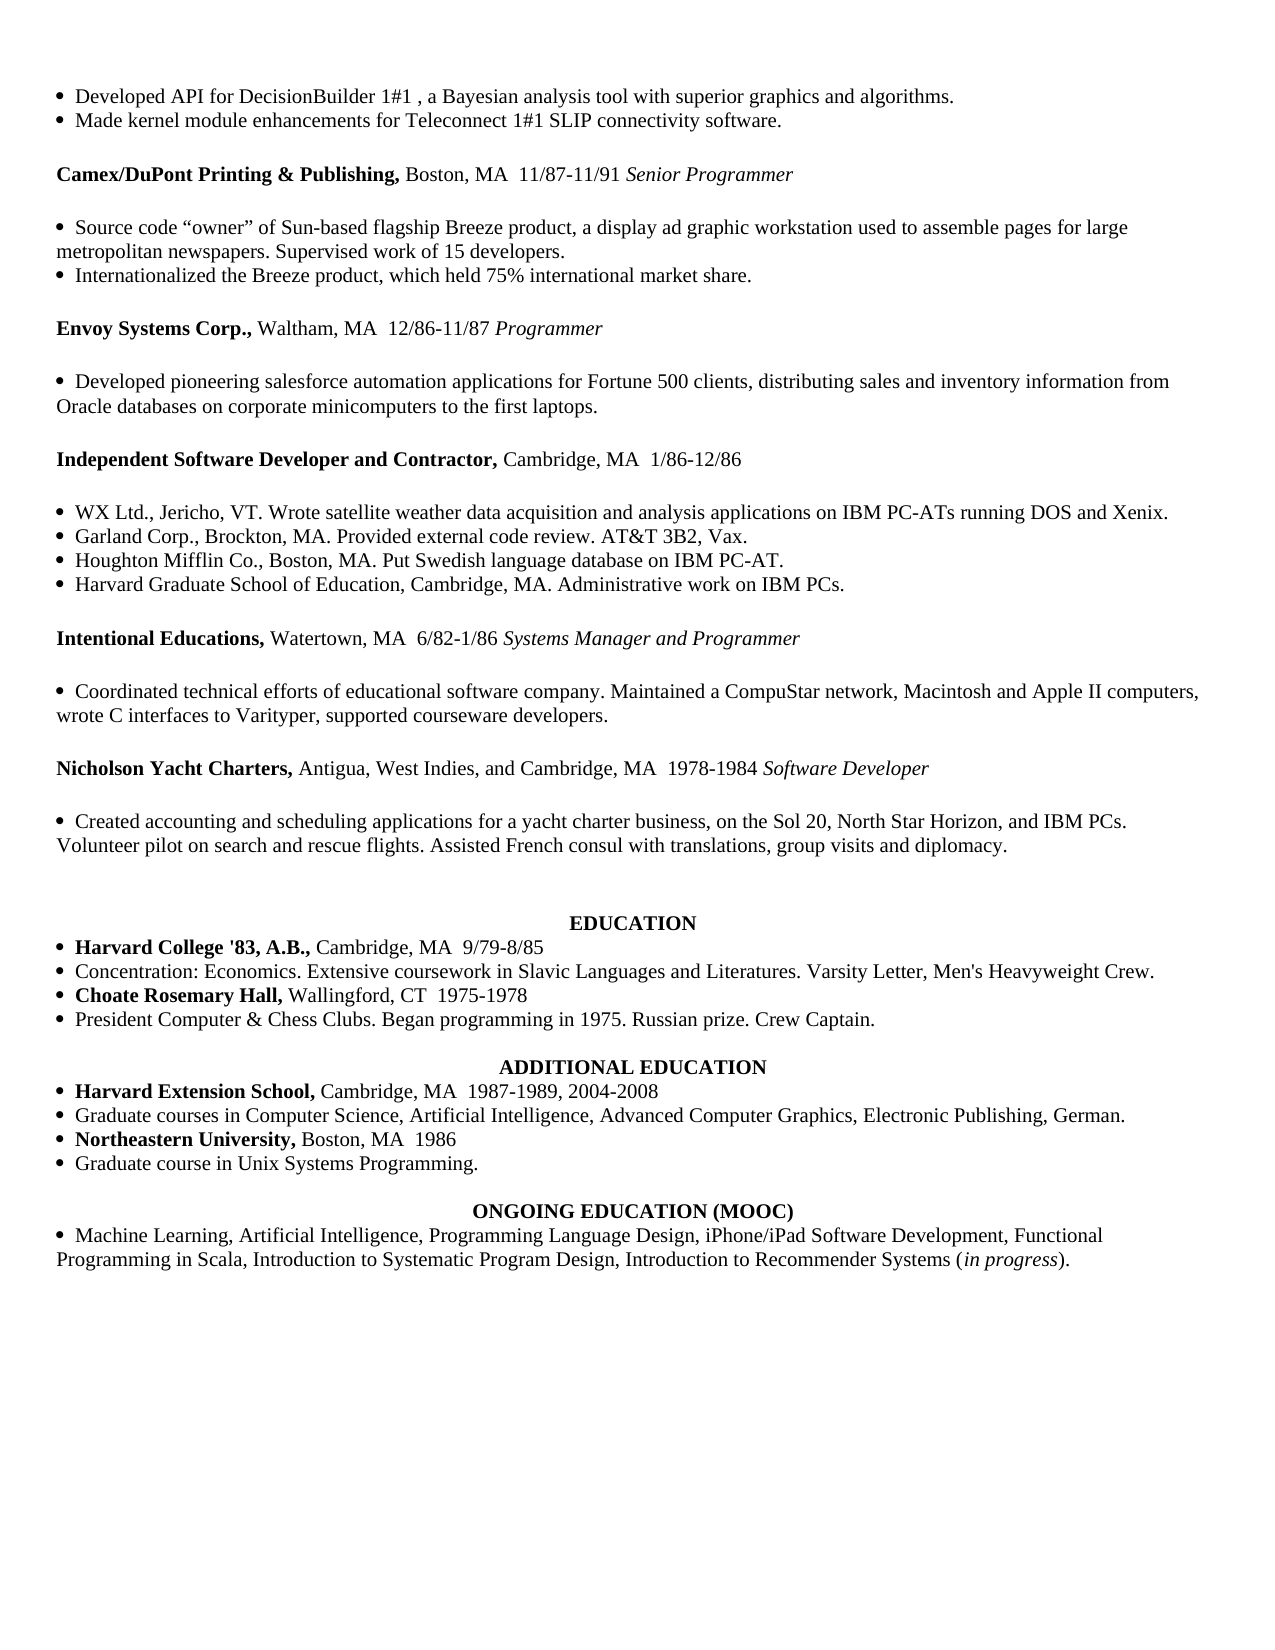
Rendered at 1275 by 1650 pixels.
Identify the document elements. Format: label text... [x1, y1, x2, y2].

list Made kernel module enhancements for Teleconnect 1#1 SLIP connectivity software. [56, 108, 1209, 132]
text Intentional Educations, Watertown, MA 6/82-1/86 Systems Manager and Programmer [56, 625, 1209, 649]
text Nicholson Yacht Charters, Antigua, West Indies, and Cambridge, MA 1978-1984 Software Developer [56, 756, 1209, 780]
text Envoy Systems Corp., Waltham, MA 12/86-11/87 Programmer [56, 316, 1209, 340]
list Northeastern University, Boston, MA 1986 [56, 1127, 1209, 1151]
list Developed API for DecisionBuilder 1#1 , a Bayesian analysis tool with superior graphics and algorithms. [56, 84, 1209, 108]
list Coordinated technical efforts of educational software company. Maintained a CompuStar network, Macintosh and Apple II computers, wrote C interfaces to Varityper, supported courseware developers. [56, 679, 1209, 727]
list Machine Learning, Artificial Intelligence, Programming Language Design, iPhone/iPad Software Development, Functional Programming in Scala, Introduction to Systematic Program Design, Introduction to Recommender Systems (in progress). [56, 1223, 1209, 1271]
list Choate Rosemary Hall, Wallingford, CT 1975-1978 [56, 983, 1209, 1007]
list Graduate course in Unix Systems Programming. [56, 1151, 1209, 1175]
text Camex/DuPont Printing & Publishing, Boston, MA 11/87-11/91 Senior Programmer [56, 162, 1209, 186]
list Harvard Graduate School of Education, Cambridge, MA. Administrative work on IBM PCs. [56, 572, 1209, 596]
list WX Ltd., Jericho, VT. Wrote satellite weather data acquisition and analysis applications on IBM PC-ATs running DOS and Xenix. [56, 500, 1209, 524]
list ONGOING EDUCATION (MOOC) [56, 1199, 1209, 1223]
list Harvard Extension School, Cambridge, MA 1987-1989, 2004-2008 [56, 1079, 1209, 1103]
list EDUCATION [56, 911, 1209, 934]
list Harvard College '83, A.B., Cambridge, MA 9/79-8/85 [56, 934, 1209, 959]
list Source code “owner” of Sun-based flagship Breeze product, a display ad graphic workstation used to assemble pages for large metropolitan newspapers. Supervised work of 15 developers. [56, 215, 1209, 263]
text Independent Software Developer and Contractor, Cambridge, MA 1/86-12/86 [56, 447, 1209, 471]
list Houghton Mifflin Co., Boston, MA. Put Swedish language database on IBM PC-AT. [56, 548, 1209, 572]
list Internationalized the Breeze product, which held 75% international market share. [56, 263, 1209, 287]
list Developed pioneering salesforce automation applications for Fortune 500 clients, distributing sales and inventory information from Oracle databases on corporate minicomputers to the first laptops. [56, 369, 1209, 418]
list President Computer & Chess Clubs. Began programming in 1975. Russian prize. Crew Captain. [56, 1007, 1209, 1031]
list Concentration: Economics. Extensive coursework in Slavic Languages and Literatures. Varsity Letter, Men's Heavyweight Crew. [56, 959, 1209, 983]
list Created accounting and scheduling applications for a yacht charter business, on the Sol 20, North Star Horizon, and IBM PCs. Volunteer pilot on search and rescue flights. Assisted French consul with translations, group visits and diplomacy. [56, 809, 1209, 857]
list Graduate courses in Computer Science, Artificial Intelligence, Advanced Computer Graphics, Electronic Publishing, German. [56, 1103, 1209, 1127]
list ADDITIONAL EDUCATION [56, 1055, 1209, 1079]
list Garland Corp., Brockton, MA. Provided external code review. AT&T 3B2, Vax. [56, 524, 1209, 548]
